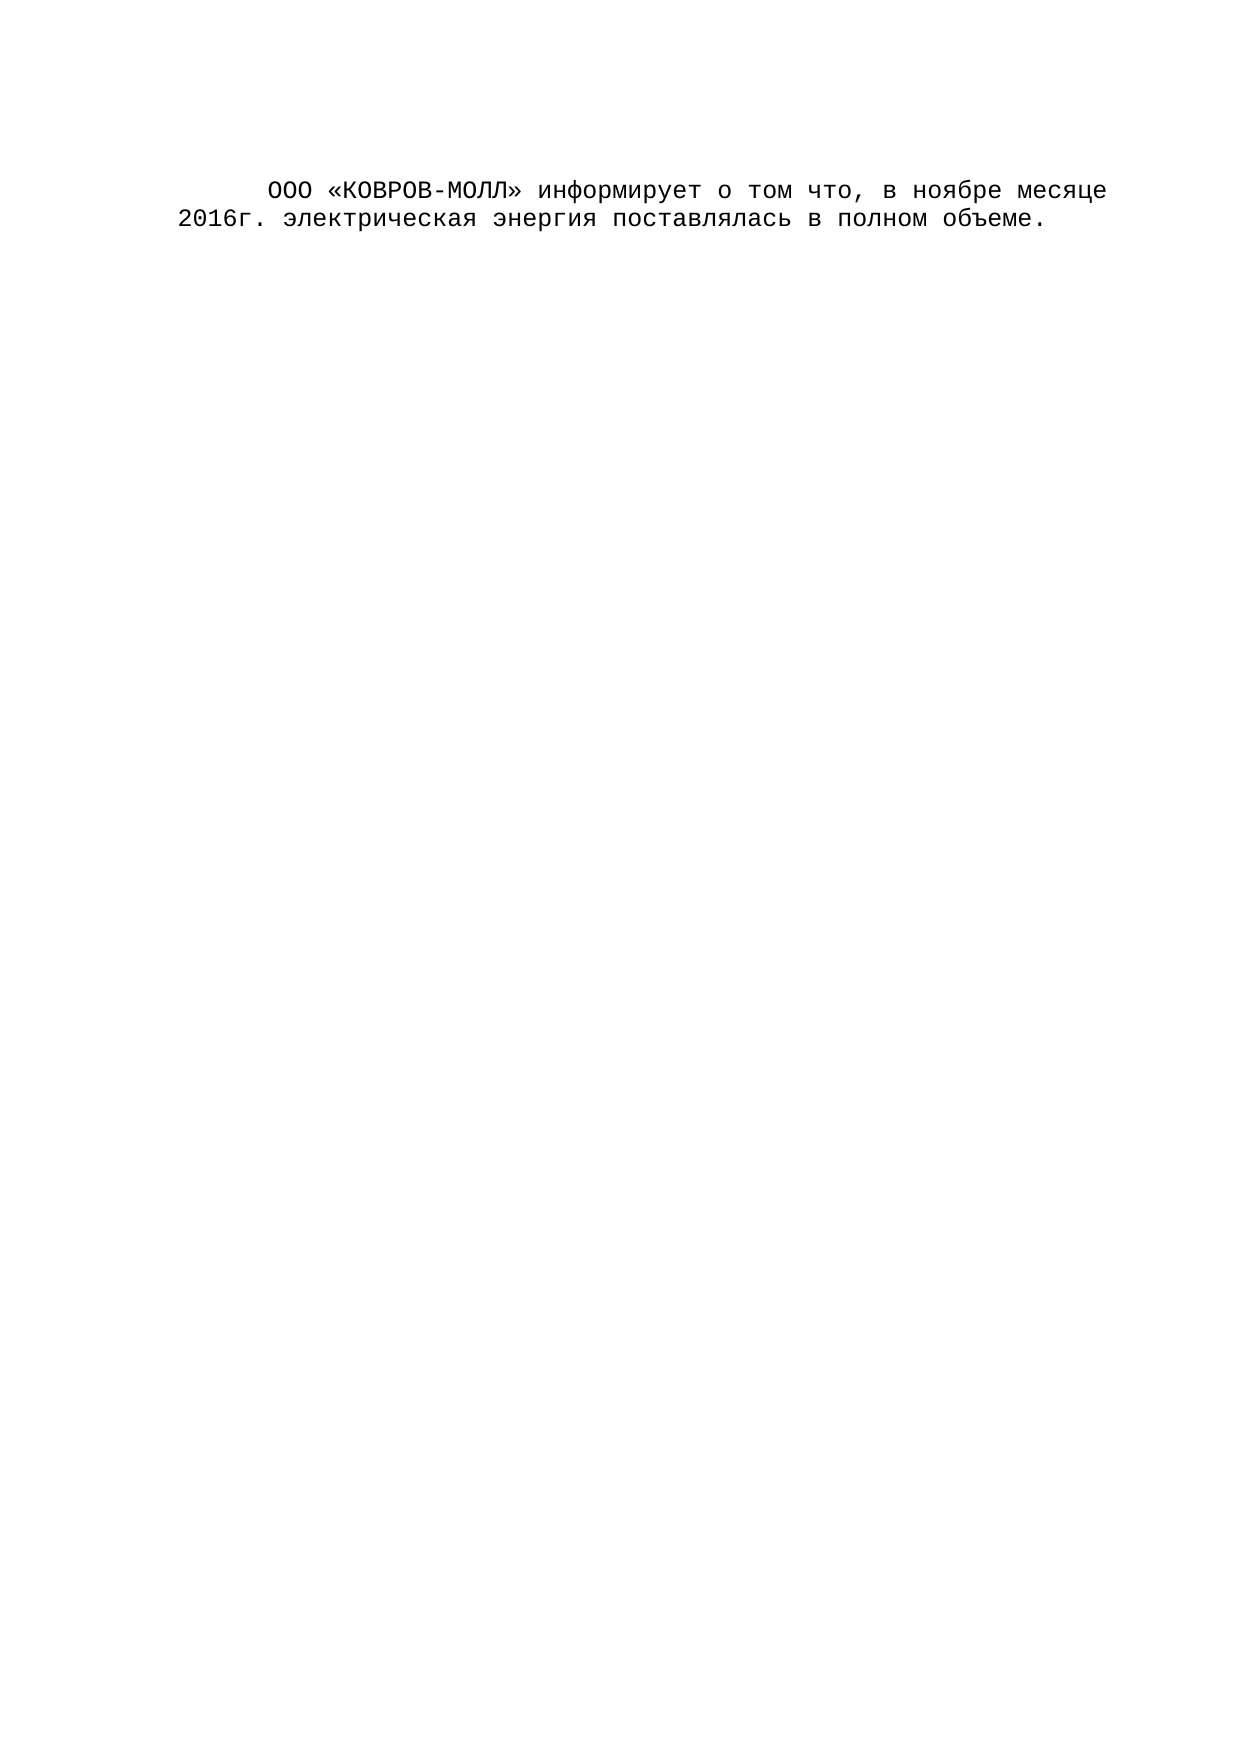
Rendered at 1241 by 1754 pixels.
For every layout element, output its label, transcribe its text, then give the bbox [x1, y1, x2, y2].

text ООО «КОВРОВ-МОЛЛ» информирует о том что, в ноябре месяце 2016г. электрическая энергия поставлялась в полном объеме. [177, 177, 1152, 234]
